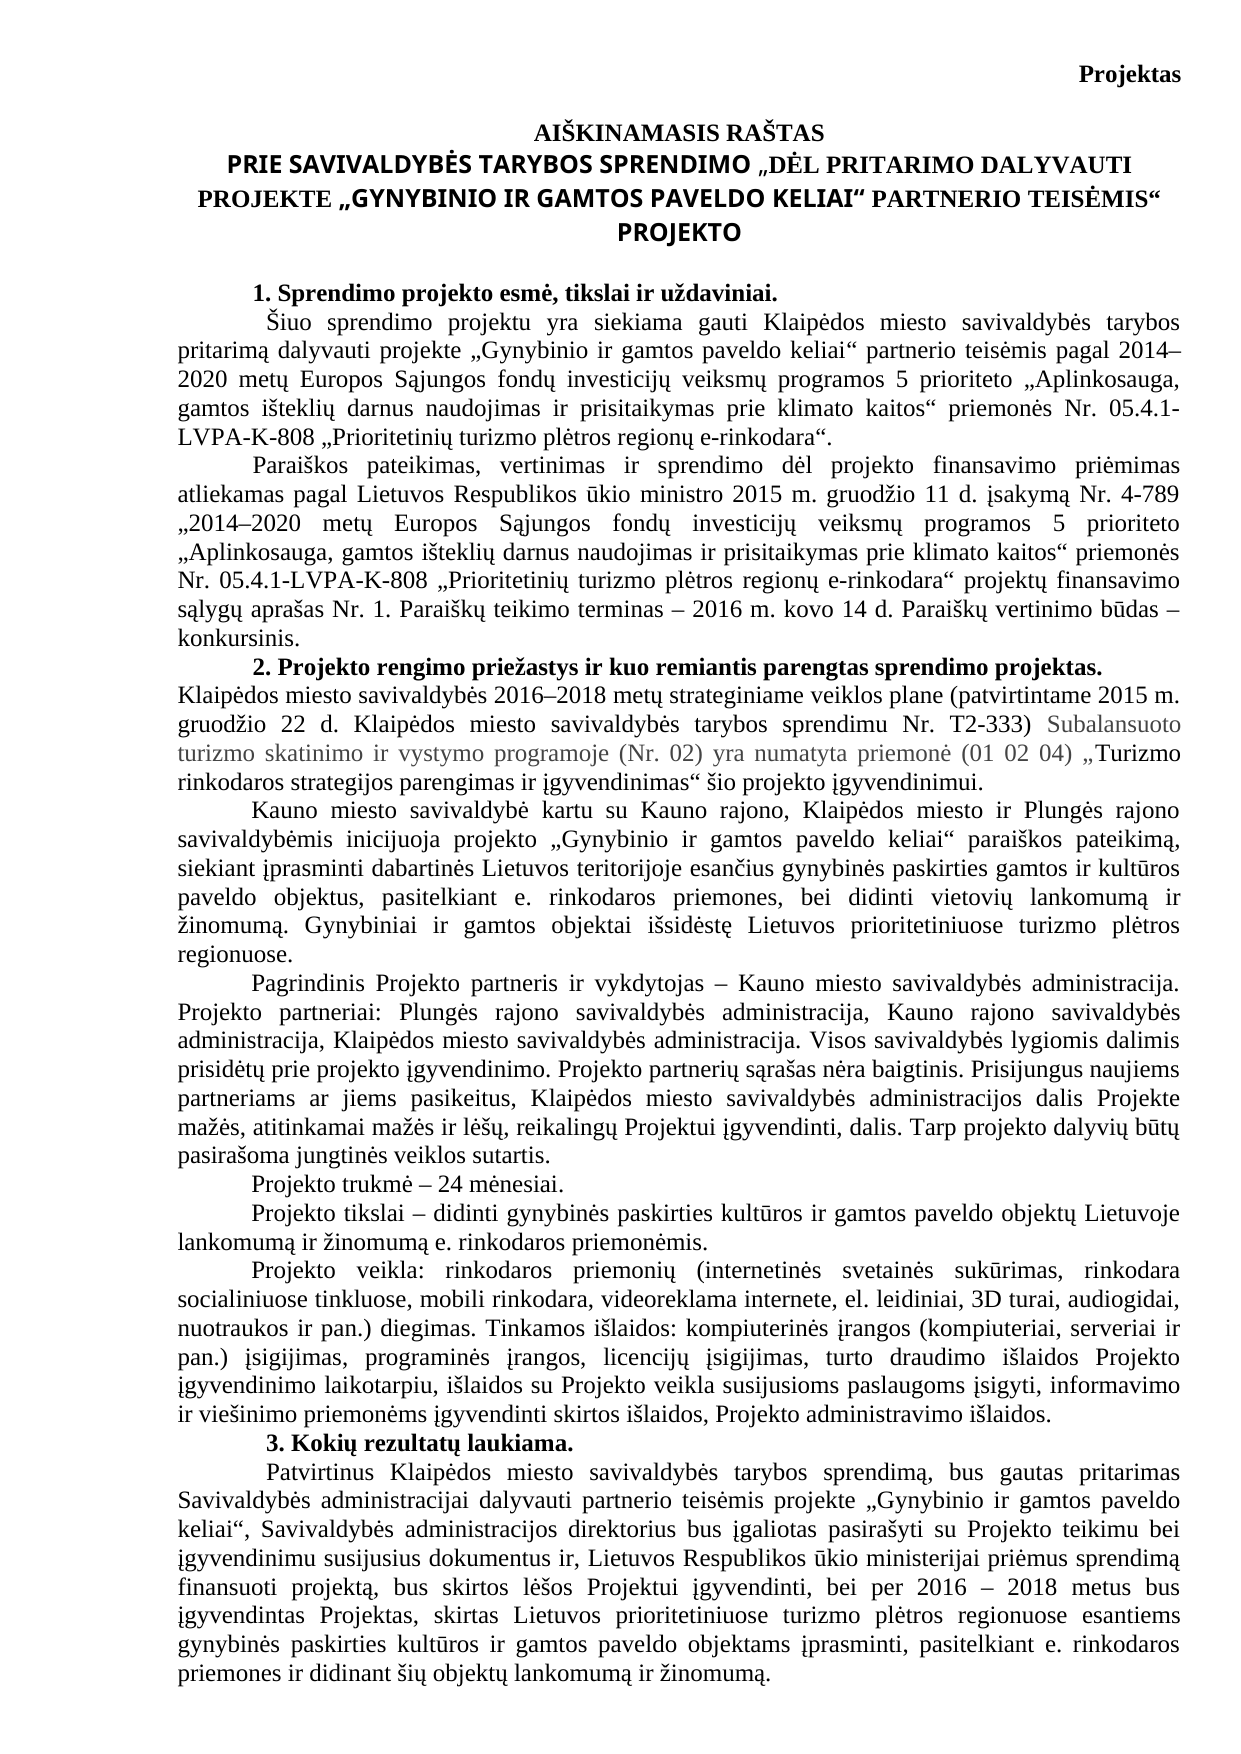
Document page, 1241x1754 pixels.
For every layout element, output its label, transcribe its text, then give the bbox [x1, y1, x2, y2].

text Projekto trukmė – 24 mėnesiai. [177, 1169, 1181, 1198]
text Paraiškos pateikimas, vertinimas ir sprendimo dėl projekto finansavimo priėmimas atliekamas pagal Lietuvos Respublikos ūkio ministro 2015 m. gruodžio 11 d. įsakymą Nr. 4-789 „2014–2020 metų Europos Sąjungos fondų investicijų veiksmų programos 5 prioriteto „Aplinkosauga, gamtos išteklių darnus naudojimas ir prisitaikymas prie klimato kaitos“ priemonės Nr. 05.4.1-LVPA-K-808 „Prioritetinių turizmo plėtros regionų e-rinkodara“ projektų finansavimo sąlygų aprašas Nr. 1. Paraiškų teikimo terminas – 2016 m. kovo 14 d. Paraiškų vertinimo būdas – konkursinis. [177, 450, 1181, 652]
text PRIE SAVIVALDYBĖS TARYBOS SPRENDIMO „Dėl PRITARIMO DALYVAUTI PROJEKTE „GYNYBINIO IR GAMTOS PAVELDO KELIAI“ PARTNERIO TEISĖMIS“ PROJEKTO [177, 147, 1181, 249]
text Šiuo sprendimo projektu yra siekiama gauti Klaipėdos miesto savivaldybės tarybos pritarimą dalyvauti projekte „Gynybinio ir gamtos paveldo keliai“ partnerio teisėmis pagal 2014–2020 metų Europos Sąjungos fondų investicijų veiksmų programos 5 prioriteto „Aplinkosauga, gamtos išteklių darnus naudojimas ir prisitaikymas prie klimato kaitos“ priemonės Nr. 05.4.1-LVPA-K-808 „Prioritetinių turizmo plėtros regionų e-rinkodara“. [177, 307, 1181, 450]
text AIŠKINAMASIS RAŠTAS [177, 118, 1181, 147]
text Kauno miesto savivaldybė kartu su Kauno rajono, Klaipėdos miesto ir Plungės rajono savivaldybėmis inicijuoja projekto „Gynybinio ir gamtos paveldo keliai“ paraiškos pateikimą, siekiant įprasminti dabartinės Lietuvos teritorijoje esančius gynybinės paskirties gamtos ir kultūros paveldo objektus, pasitelkiant e. rinkodaros priemones, bei didinti vietovių lankomumą ir žinomumą. Gynybiniai ir gamtos objektai išsidėstę Lietuvos prioritetiniuose turizmo plėtros regionuose. [177, 795, 1181, 968]
text Projekto tikslai – didinti gynybinės paskirties kultūros ir gamtos paveldo objektų Lietuvoje lankomumą ir žinomumą e. rinkodaros priemonėmis. [177, 1198, 1181, 1255]
text Patvirtinus Klaipėdos miesto savivaldybės tarybos sprendimą, bus gautas pritarimas Savivaldybės administracijai dalyvauti partnerio teisėmis projekte „Gynybinio ir gamtos paveldo keliai“, Savivaldybės administracijos direktorius bus įgaliotas pasirašyti su Projekto teikimu bei įgyvendinimu susijusius dokumentus ir, Lietuvos Respublikos ūkio ministerijai priėmus sprendimą finansuoti projektą, bus skirtos lėšos Projektui įgyvendinti, bei per 2016 – 2018 metus bus įgyvendintas Projektas, skirtas Lietuvos prioritetiniuose turizmo plėtros regionuose esantiems gynybinės paskirties kultūros ir gamtos paveldo objektams įprasminti, pasitelkiant e. rinkodaros priemones ir didinant šių objektų lankomumą ir žinomumą. [177, 1457, 1181, 1687]
text Projekto veikla: rinkodaros priemonių (internetinės svetainės sukūrimas, rinkodara socialiniuose tinkluose, mobili rinkodara, videoreklama internete, el. leidiniai, 3D turai, audiogidai, nuotraukos ir pan.) diegimas. Tinkamos išlaidos: kompiuterinės įrangos (kompiuteriai, serveriai ir pan.) įsigijimas, programinės įrangos, licencijų įsigijimas, turto draudimo išlaidos Projekto įgyvendinimo laikotarpiu, išlaidos su Projekto veikla susijusioms paslaugoms įsigyti, informavimo ir viešinimo priemonėms įgyvendinti skirtos išlaidos, Projekto administravimo išlaidos. [177, 1255, 1181, 1428]
text Klaipėdos miesto savivaldybės 2016–2018 metų strateginiame veiklos plane (patvirtintame 2015 m. gruodžio 22 d. Klaipėdos miesto savivaldybės tarybos sprendimu Nr. T2-333) Subalansuoto turizmo skatinimo ir vystymo programoje (Nr. 02) yra numatyta priemonė (01 02 04) „Turizmo rinkodaros strategijos parengimas ir įgyvendinimas“ šio projekto įgyvendinimui. [177, 680, 1181, 795]
text Pagrindinis Projekto partneris ir vykdytojas – Kauno miesto savivaldybės administracija. Projekto partneriai: Plungės rajono savivaldybės administracija, Kauno rajono savivaldybės administracija, Klaipėdos miesto savivaldybės administracija. Visos savivaldybės lygiomis dalimis prisidėtų prie projekto įgyvendinimo. Projekto partnerių sąrašas nėra baigtinis. Prisijungus naujiems partneriams ar jiems pasikeitus, Klaipėdos miesto savivaldybės administracijos dalis Projekte mažės, atitinkamai mažės ir lėšų, reikalingų Projektui įgyvendinti, dalis. Tarp projekto dalyvių būtų pasirašoma jungtinės veiklos sutartis. [177, 968, 1181, 1169]
text 2. Projekto rengimo priežastys ir kuo remiantis parengtas sprendimo projektas. [177, 652, 1181, 680]
text 1. Sprendimo projekto esmė, tikslai ir uždaviniai. [177, 278, 1181, 307]
text 3. Kokių rezultatų laukiama. [177, 1428, 1181, 1457]
